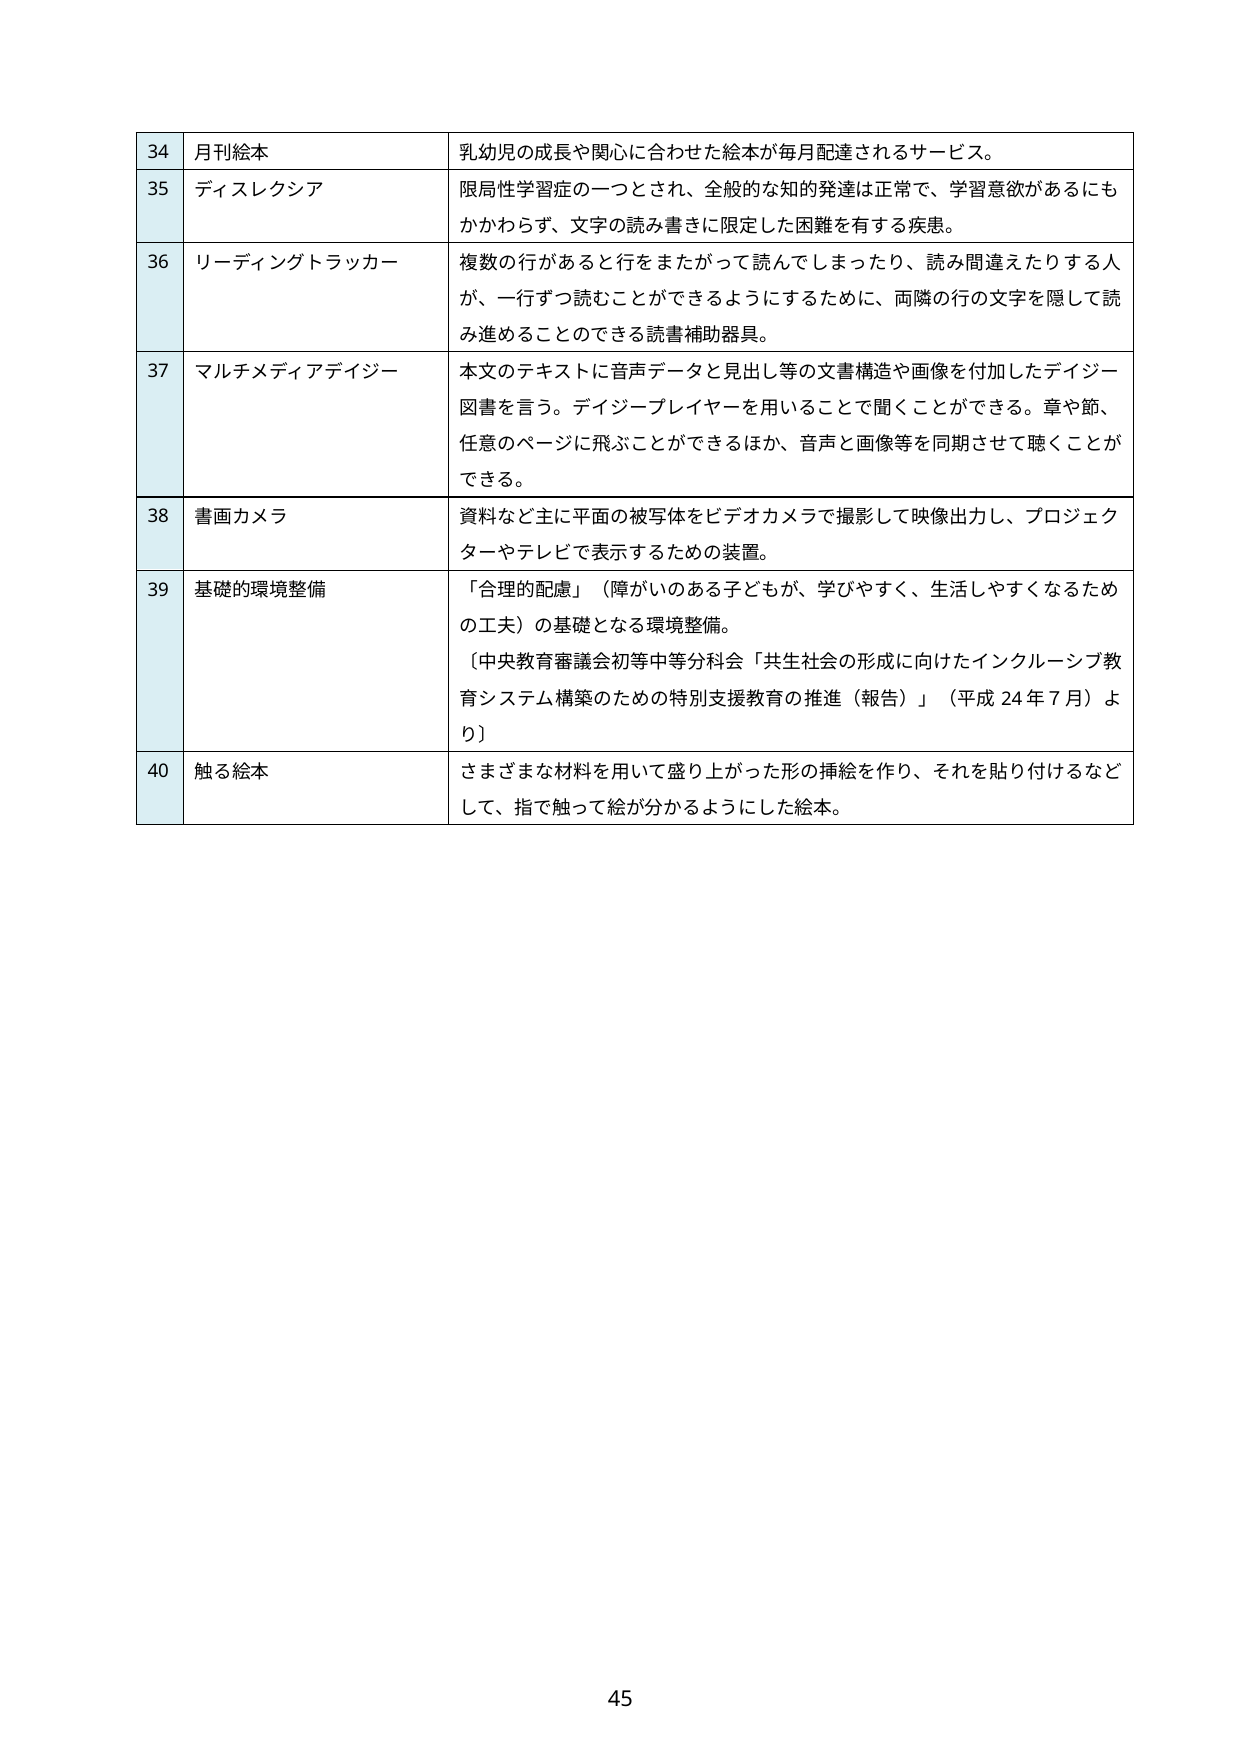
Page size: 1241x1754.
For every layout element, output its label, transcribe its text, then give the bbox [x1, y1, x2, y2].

table_cell 「合理的配慮」（障がいのある子どもが、学びやすく、生活しやすくなるための工夫）の基礎となる環境整備。 〔中央教育審議会初等中等分科会「共生社会の形成に向けたインクルーシブ教育システム構築のための特別支援教育の推進（報告）」（平成24年７月）より〕 [449, 571, 1133, 751]
table_cell 35 [137, 170, 183, 242]
table_cell 34 [137, 133, 183, 169]
table_cell 書画カメラ [184, 498, 448, 569]
table_cell 本文のテキストに音声データと見出し等の文書構造や画像を付加したデイジー図書を言う。デイジープレイヤーを用いることで聞くことができる。章や節、任意のページに飛ぶことができるほか、音声と画像等を同期させて聴くことができる。 [449, 352, 1133, 496]
table_cell 乳幼児の成長や関心に合わせた絵本が毎月配達されるサービス。 [449, 133, 1133, 169]
table_cell 触る絵本 [184, 752, 448, 824]
table_cell 複数の行があると行をまたがって読んでしまったり、読み間違えたりする人が、一行ずつ読むことができるようにするために、両隣の行の文字を隠して読み進めることのできる読書補助器具。 [449, 243, 1133, 351]
table_cell 36 [137, 243, 183, 351]
table_cell 40 [137, 752, 183, 824]
table_cell 39 [137, 571, 183, 751]
table_cell 38 [137, 498, 183, 569]
table_cell 基礎的環境整備 [184, 571, 448, 751]
table_cell マルチメディアデイジー [184, 352, 448, 496]
table_cell リーディングトラッカー [184, 243, 448, 351]
table_cell 月刊絵本 [184, 133, 448, 169]
table_cell 37 [137, 352, 183, 496]
table_cell 資料など主に平面の被写体をビデオカメラで撮影して映像出力し、プロジェクターやテレビで表示するための装置。 [449, 498, 1133, 569]
table_cell ディスレクシア [184, 170, 448, 242]
table_cell 限局性学習症の一つとされ、全般的な知的発達は正常で、学習意欲があるにもかかわらず、文字の読み書きに限定した困難を有する疾患。 [449, 170, 1133, 242]
table_cell さまざまな材料を用いて盛り上がった形の挿絵を作り、それを貼り付けるなどして、指で触って絵が分かるようにした絵本。 [449, 752, 1133, 824]
